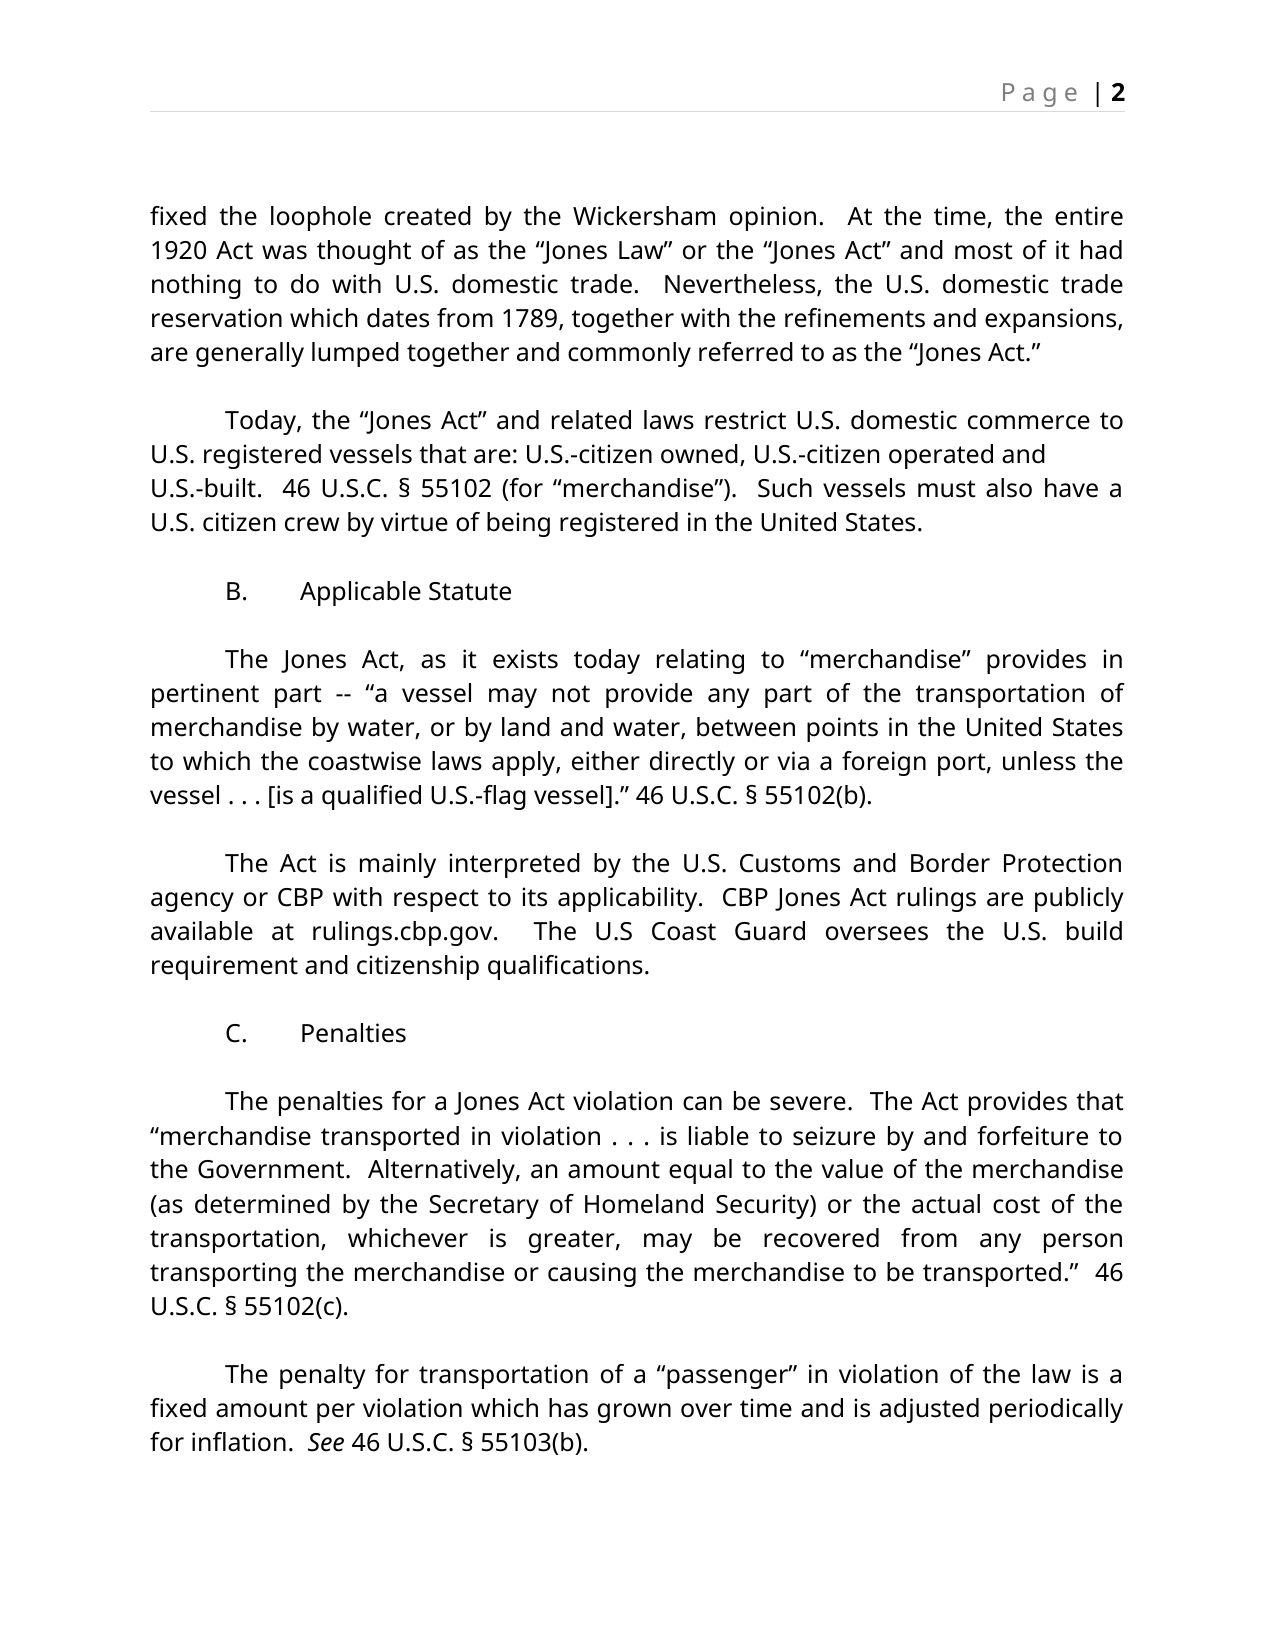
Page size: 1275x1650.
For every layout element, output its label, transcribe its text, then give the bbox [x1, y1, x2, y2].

text The Jones Act, as it exists today relating to “merchandise” provides in pertinent part -- “a vessel may not provide any part of the transportation of merchandise by water, or by land and water, between points in the United States to which the coastwise laws apply, either directly or via a foreign port, unless the vessel . . . [is a qualified U.S.-flag vessel].” 46 U.S.C. § 55102(b). [150, 641, 1125, 812]
text The penalties for a Jones Act violation can be severe. The Act provides that “merchandise transported in violation . . . is liable to seizure by and forfeiture to the Government. Alternatively, an amount equal to the value of the merchandise (as determined by the Secretary of Homeland Security) or the actual cost of the transportation, whichever is greater, may be recovered from any person transporting the merchandise or causing the merchandise to be transported.” 46 U.S.C. § 55102(c). [150, 1084, 1125, 1322]
text The penalty for transportation of a “passenger” in violation of the law is a fixed amount per violation which has grown over time and is adjusted periodically for inflation. See 46 U.S.C. § 55103(b). [150, 1357, 1125, 1459]
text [150, 198, 1125, 369]
list Penalties [225, 1016, 1125, 1050]
text The Act is mainly interpreted by the U.S. Customs and Border Protection agency or CBP with respect to its applicability. CBP Jones Act rulings are publicly available at rulings.cbp.gov. The U.S Coast Guard oversees the U.S. build requirement and citizenship qualifications. [150, 846, 1125, 982]
text Today, the “Jones Act” and related laws restrict U.S. domestic commerce to U.S. registered vessels that are: U.S.-citizen owned, U.S.-citizen operated and [150, 403, 1125, 471]
list Applicable Statute [225, 573, 1125, 607]
text U.S.-built. 46 U.S.C. § 55102 (for “merchandise”). Such vessels must also have a U.S. citizen crew by virtue of being registered in the United States. [150, 471, 1125, 539]
